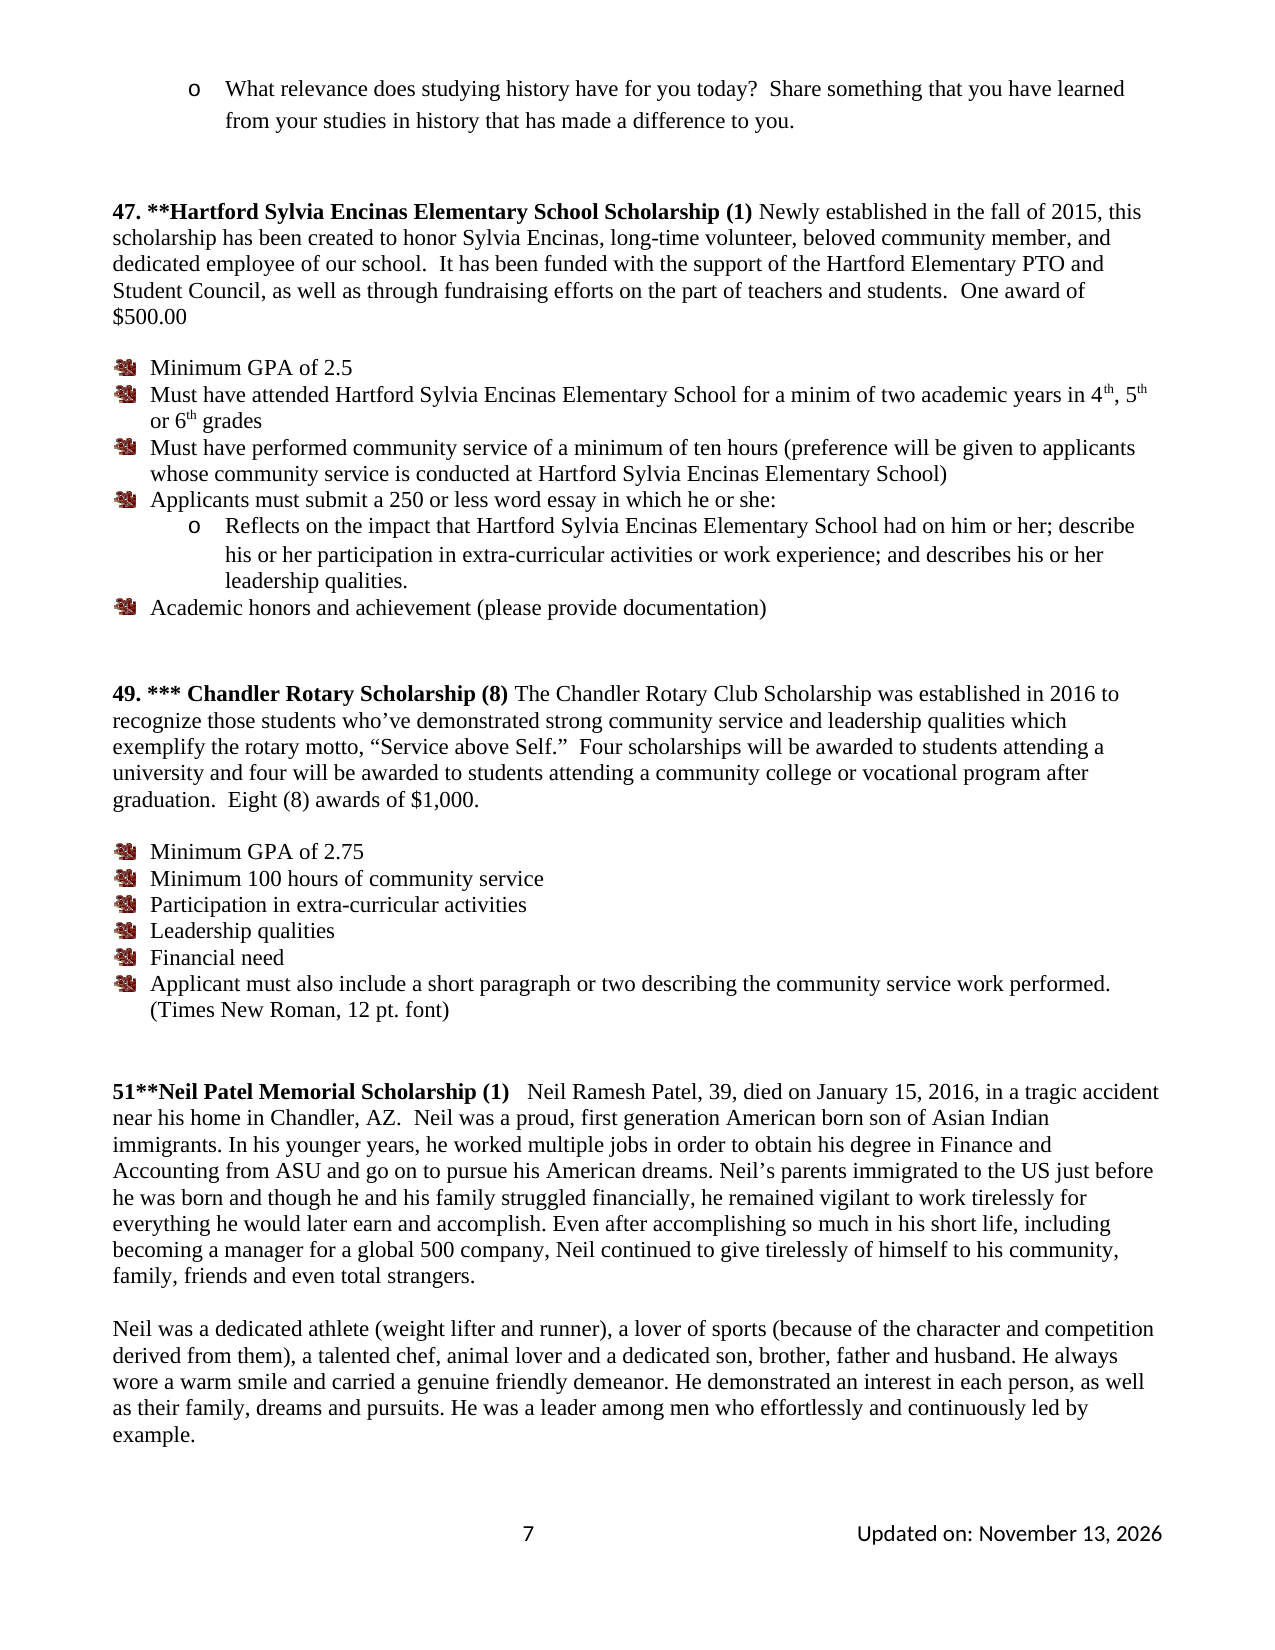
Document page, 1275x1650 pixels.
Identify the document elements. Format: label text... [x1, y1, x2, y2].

picture [113, 598, 136, 615]
list Minimum GPA of 2.75 [112, 838, 1162, 865]
text 49. *** Chandler Rotary Scholarship (8) The Chandler Rotary Club Scholarship was established in 2016 to recognize those students who’ve demonstrated strong community service and leadership qualities which exemplify the rotary motto, “Service above Self.” Four scholarships will be awarded to students attending a university and four will be awarded to students attending a community college or vocational program after graduation. Eight (8) awards of $1,000. [112, 680, 1162, 812]
picture [113, 843, 136, 860]
text 51**Neil Patel Memorial Scholarship (1) Neil Ramesh Patel, 39, died on January 15, 2016, in a tragic accident near his home in Chandler, AZ. Neil was a proud, first generation American born son of Asian Indian immigrants. In his younger years, he worked multiple jobs in order to obtain his degree in Finance and Accounting from ASU and go on to pursue his American dreams. Neil’s parents immigrated to the US just before he was born and though he and his family struggled financially, he remained vigilant to work tirelessly for everything he would later earn and accomplish. Even after accomplishing so much in his short life, including becoming a manager for a global 500 company, Neil continued to give tirelessly of himself to his community, family, friends and even total strangers. [112, 1078, 1162, 1289]
list Applicant must also include a short paragraph or two describing the community service work performed. (Times New Roman, 12 pt. font) [112, 970, 1162, 1023]
list Minimum GPA of 2.5 [112, 354, 1162, 381]
picture [113, 922, 136, 939]
picture [113, 438, 136, 455]
list Financial need [112, 944, 1162, 970]
picture [113, 895, 136, 913]
text 47. **Hartford Sylvia Encinas Elementary School Scholarship (1) Newly established in the fall of 2015, this scholarship has been created to honor Sylvia Encinas, long-time volunteer, beloved community member, and dedicated employee of our school. It has been funded with the support of the Hartford Elementary PTO and Student Council, as well as through fundraising efforts on the part of teachers and students. One award of $500.00 [112, 198, 1162, 329]
list Academic honors and achievement (please provide documentation) [112, 593, 1162, 620]
list Participation in extra-curricular activities [112, 891, 1162, 917]
list Applicants must submit a 250 or less word essay in which he or she: [112, 486, 1162, 513]
list What relevance does studying history have for you today? Share something that you have learned from your studies in history that has made a difference to you. [187, 75, 1162, 133]
text Neil was a dedicated athlete (weight lifter and runner), a lover of sports (because of the character and competition derived from them), a talented chef, animal lover and a dedicated son, brother, father and husband. He always wore a warm smile and carried a genuine friendly demeanor. He demonstrated an interest in each person, as well as their family, dreams and pursuits. He was a leader among men who effortlessly and continuously led by example. [112, 1315, 1162, 1447]
picture [113, 359, 136, 376]
list Must have attended Hartford Sylvia Encinas Elementary School for a minim of two academic years in 4th, 5th or 6th grades [112, 381, 1162, 433]
list Reflects on the impact that Hartford Sylvia Encinas Elementary School had on him or her; describe his or her participation in extra-curricular activities or work experience; and describes his or her leadership qualities. [187, 513, 1162, 593]
list Leadership qualities [112, 917, 1162, 944]
list Minimum 100 hours of community service [112, 865, 1162, 891]
picture [113, 385, 136, 403]
picture [113, 869, 136, 887]
picture [113, 491, 136, 508]
picture [113, 948, 136, 966]
picture [113, 975, 136, 992]
list Must have performed community service of a minimum of ten hours (preference will be given to applicants whose community service is conducted at Hartford Sylvia Encinas Elementary School) [112, 433, 1162, 486]
